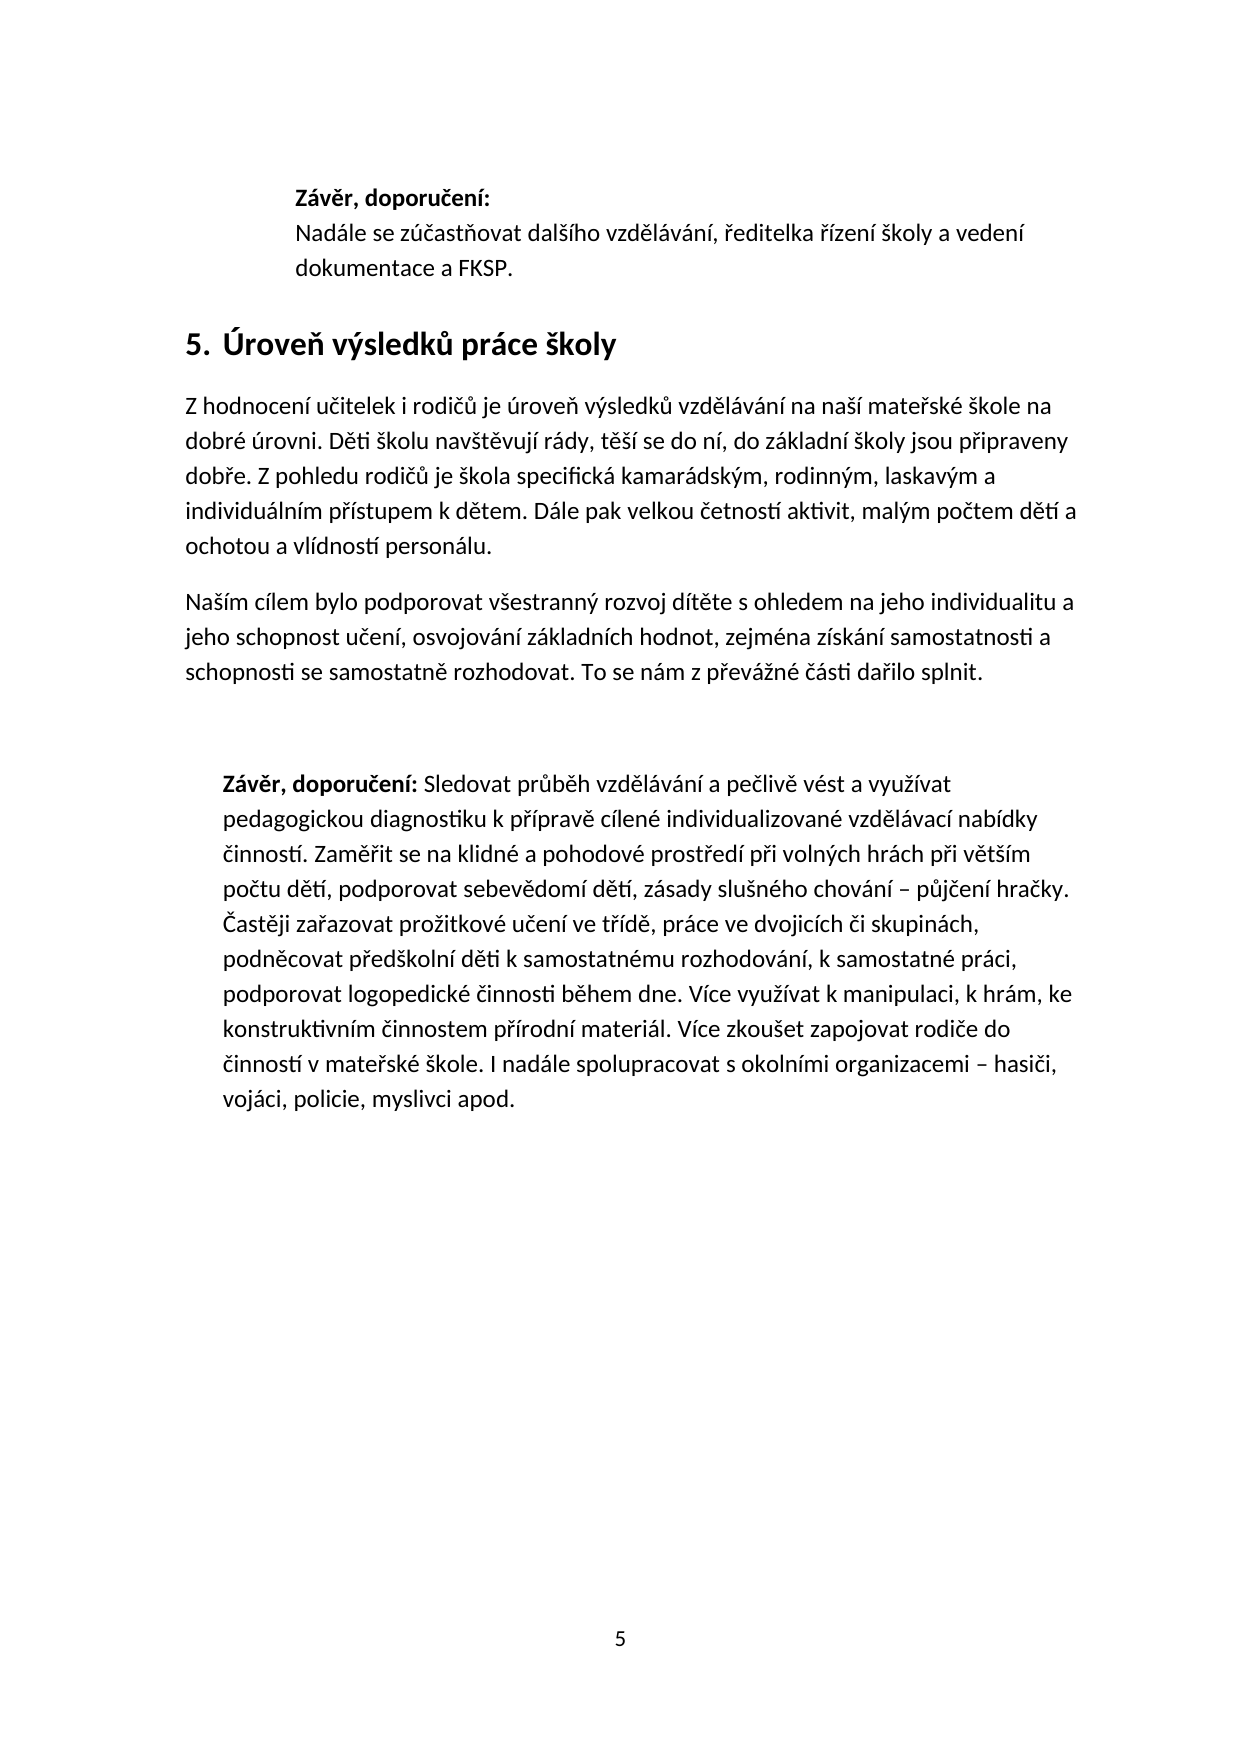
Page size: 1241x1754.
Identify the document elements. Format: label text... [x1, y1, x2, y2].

list Závěr, doporučení: [295, 183, 1093, 213]
text Závěr, doporučení: Sledovat průběh vzdělávání a pečlivě vést a využívat pedagogickou diagnostiku k přípravě cílené individualizované vzdělávací nabídky činností. Zaměřit se na klidné a pohodové prostředí při volných hrách při větším počtu dětí, podporovat sebevědomí dětí, zásady slušného chování – půjčení hračky. Častěji zařazovat prožitkové učení ve třídě, práce ve dvojicích či skupinách, podněcovat předškolní děti k samostatnému rozhodování, k samostatné práci, podporovat logopedické činnosti během dne. Více využívat k manipulaci, k hrám, ke konstruktivním činnostem přírodní materiál. Více zkoušet zapojovat rodiče do činností v mateřské škole. I nadále spolupracovat s okolními organizacemi – hasiči, vojáci, policie, myslivci apod. [223, 768, 1093, 1113]
text Naším cílem bylo podporovat všestranný rozvoj dítěte s ohledem na jeho individualitu a jeho schopnost učení, osvojování základních hodnot, zejména získání samostatnosti a schopnosti se samostatně rozhodovat. To se nám z převážné části dařilo splnit. [185, 586, 1093, 687]
text Z hodnocení učitelek i rodičů je úroveň výsledků vzdělávání na naší mateřské škole na dobré úrovni. Děti školu navštěvují rády, těší se do ní, do základní školy jsou připraveny dobře. Z pohledu rodičů je škola specifická kamarádským, rodinným, laskavým a individuálním přístupem k dětem. Dále pak velkou četností aktivit, malým počtem dětí a ochotou a vlídností personálu. [185, 390, 1093, 561]
list Úroveň výsledků práce školy [185, 323, 1093, 363]
list Nadále se zúčastňovat dalšího vzdělávání, ředitelka řízení školy a vedení dokumentace a FKSP. [295, 218, 1093, 283]
